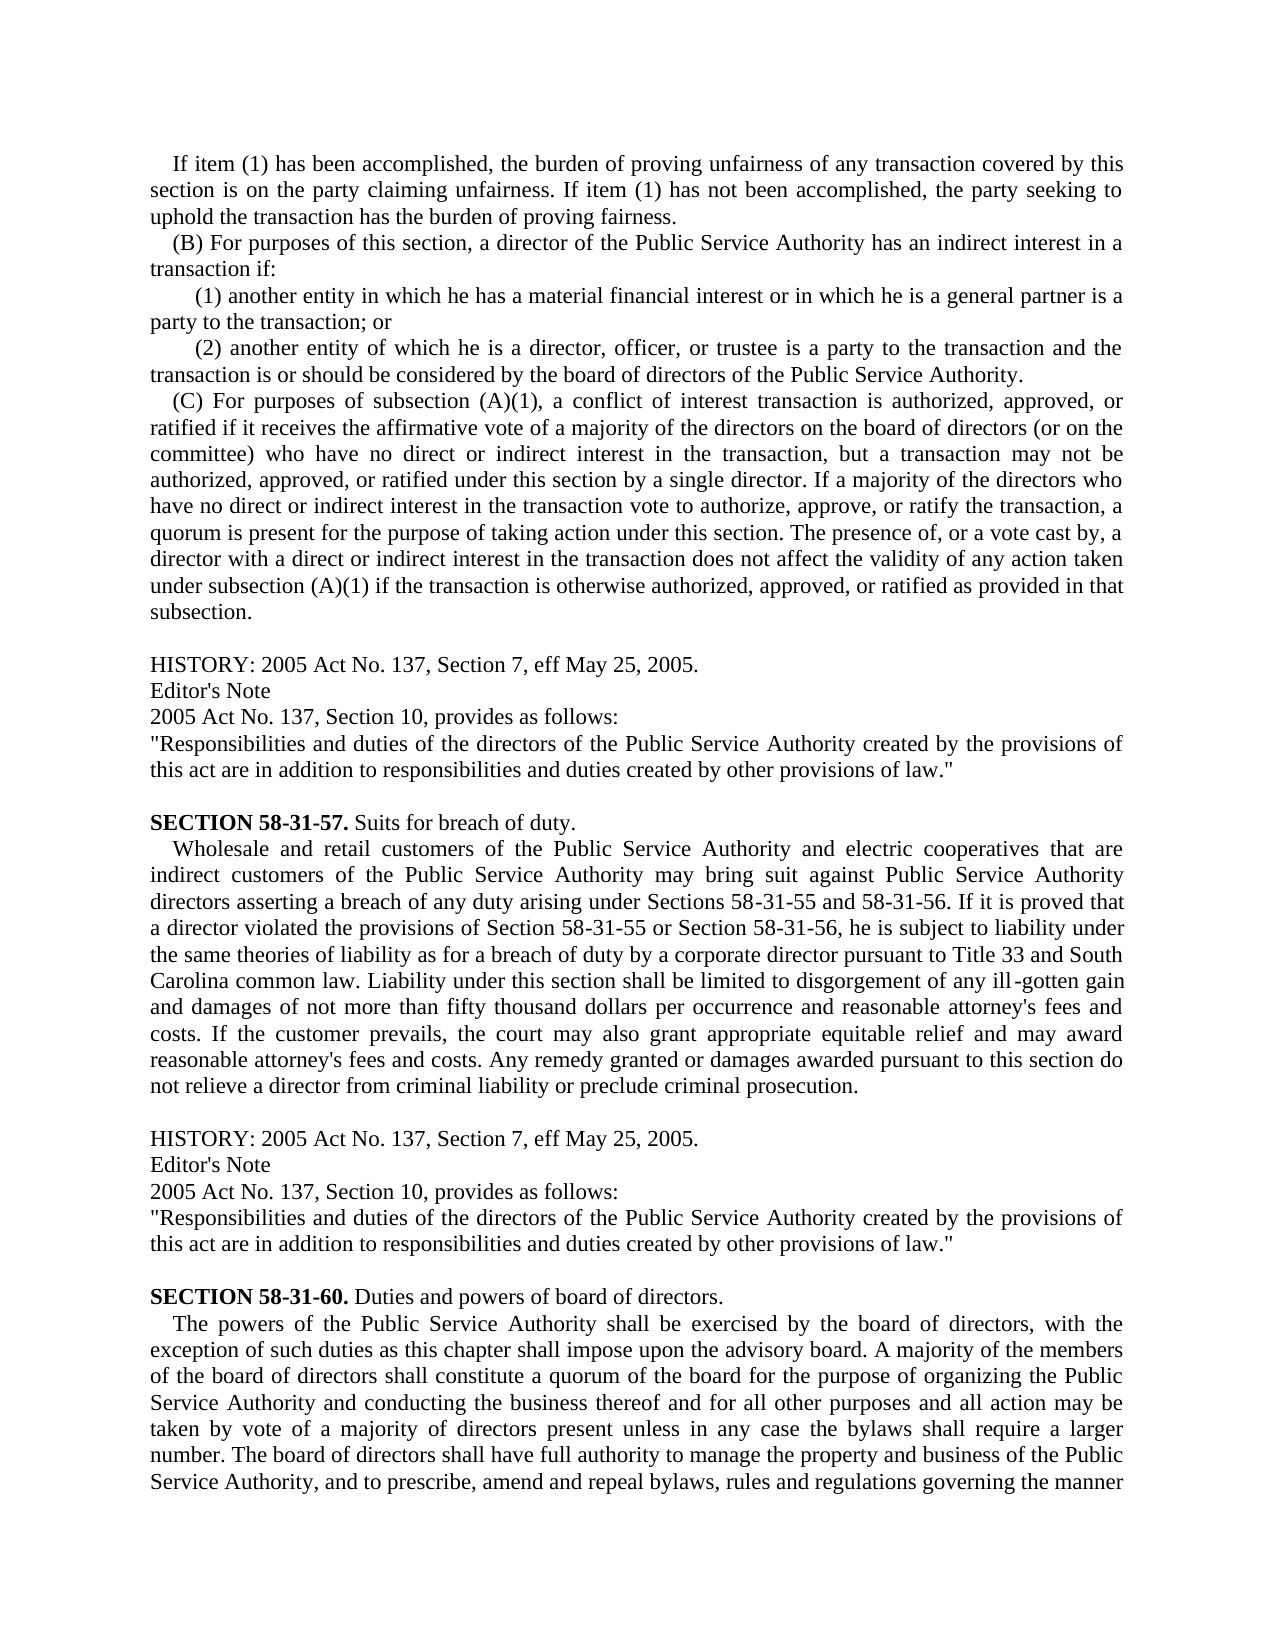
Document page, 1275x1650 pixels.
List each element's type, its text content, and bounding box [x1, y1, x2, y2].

text (B) For purposes of this section, a director of the Public Service Authority has an indirect interest in a transaction if: [150, 229, 1125, 282]
text (1) another entity in which he has a material financial interest or in which he is a general partner is a party to the transaction; or [150, 282, 1125, 334]
text SECTION 58-31-60. Duties and powers of board of directors. [150, 1283, 1125, 1309]
text (C) For purposes of subsection (A)(1), a conflict of interest transaction is authorized, approved, or ratified if it receives the affirmative vote of a majority of the directors on the board of directors (or on the committee) who have no direct or indirect interest in the transaction, but a transaction may not be authorized, approved, or ratified under this section by a single director. If a majority of the directors who have no direct or indirect interest in the transaction vote to authorize, approve, or ratify the transaction, a quorum is present for the purpose of taking action under this section. The presence of, or a vote cast by, a director with a direct or indirect interest in the transaction does not affect the validity of any action taken under subsection (A)(1) if the transaction is otherwise authorized, approved, or ratified as provided in that subsection. [150, 387, 1125, 624]
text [150, 1309, 1125, 1494]
text Wholesale and retail customers of the Public Service Authority and electric cooperatives that are indirect customers of the Public Service Authority may bring suit against Public Service Authority directors asserting a breach of any duty arising under Sections 58-31-55 and 58-31-56. If it is proved that a director violated the provisions of Section 58-31-55 or Section 58-31-56, he is subject to liability under the same theories of liability as for a breach of duty by a corporate director pursuant to Title 33 and South Carolina common law. Liability under this section shall be limited to disgorgement of any ill-gotten gain and damages of not more than fifty thousand dollars per occurrence and reasonable attorney's fees and costs. If the customer prevails, the court may also grant appropriate equitable relief and may award reasonable attorney's fees and costs. Any remedy granted or damages awarded pursuant to this section do not relieve a director from criminal liability or preclude criminal prosecution. [150, 835, 1125, 1099]
text 2005 Act No. 137, Section 10, provides as follows: [150, 703, 1125, 730]
text HISTORY: 2005 Act No. 137, Section 7, eff May 25, 2005. [150, 1125, 1125, 1151]
text Editor's Note [150, 1151, 1125, 1178]
text HISTORY: 2005 Act No. 137, Section 7, eff May 25, 2005. [150, 651, 1125, 677]
text Editor's Note [150, 677, 1125, 703]
text "Responsibilities and duties of the directors of the Public Service Authority created by the provisions of this act are in addition to responsibilities and duties created by other provisions of law." [150, 1204, 1125, 1257]
text SECTION 58-31-57. Suits for breach of duty. [150, 809, 1125, 835]
text 2005 Act No. 137, Section 10, provides as follows: [150, 1178, 1125, 1204]
text (2) another entity of which he is a director, officer, or trustee is a party to the transaction and the transaction is or should be considered by the board of directors of the Public Service Authority. [150, 334, 1125, 387]
text If item (1) has been accomplished, the burden of proving unfairness of any transaction covered by this section is on the party claiming unfairness. If item (1) has not been accomplished, the party seeking to uphold the transaction has the burden of proving fairness. [150, 150, 1125, 229]
text "Responsibilities and duties of the directors of the Public Service Authority created by the provisions of this act are in addition to responsibilities and duties created by other provisions of law." [150, 730, 1125, 782]
